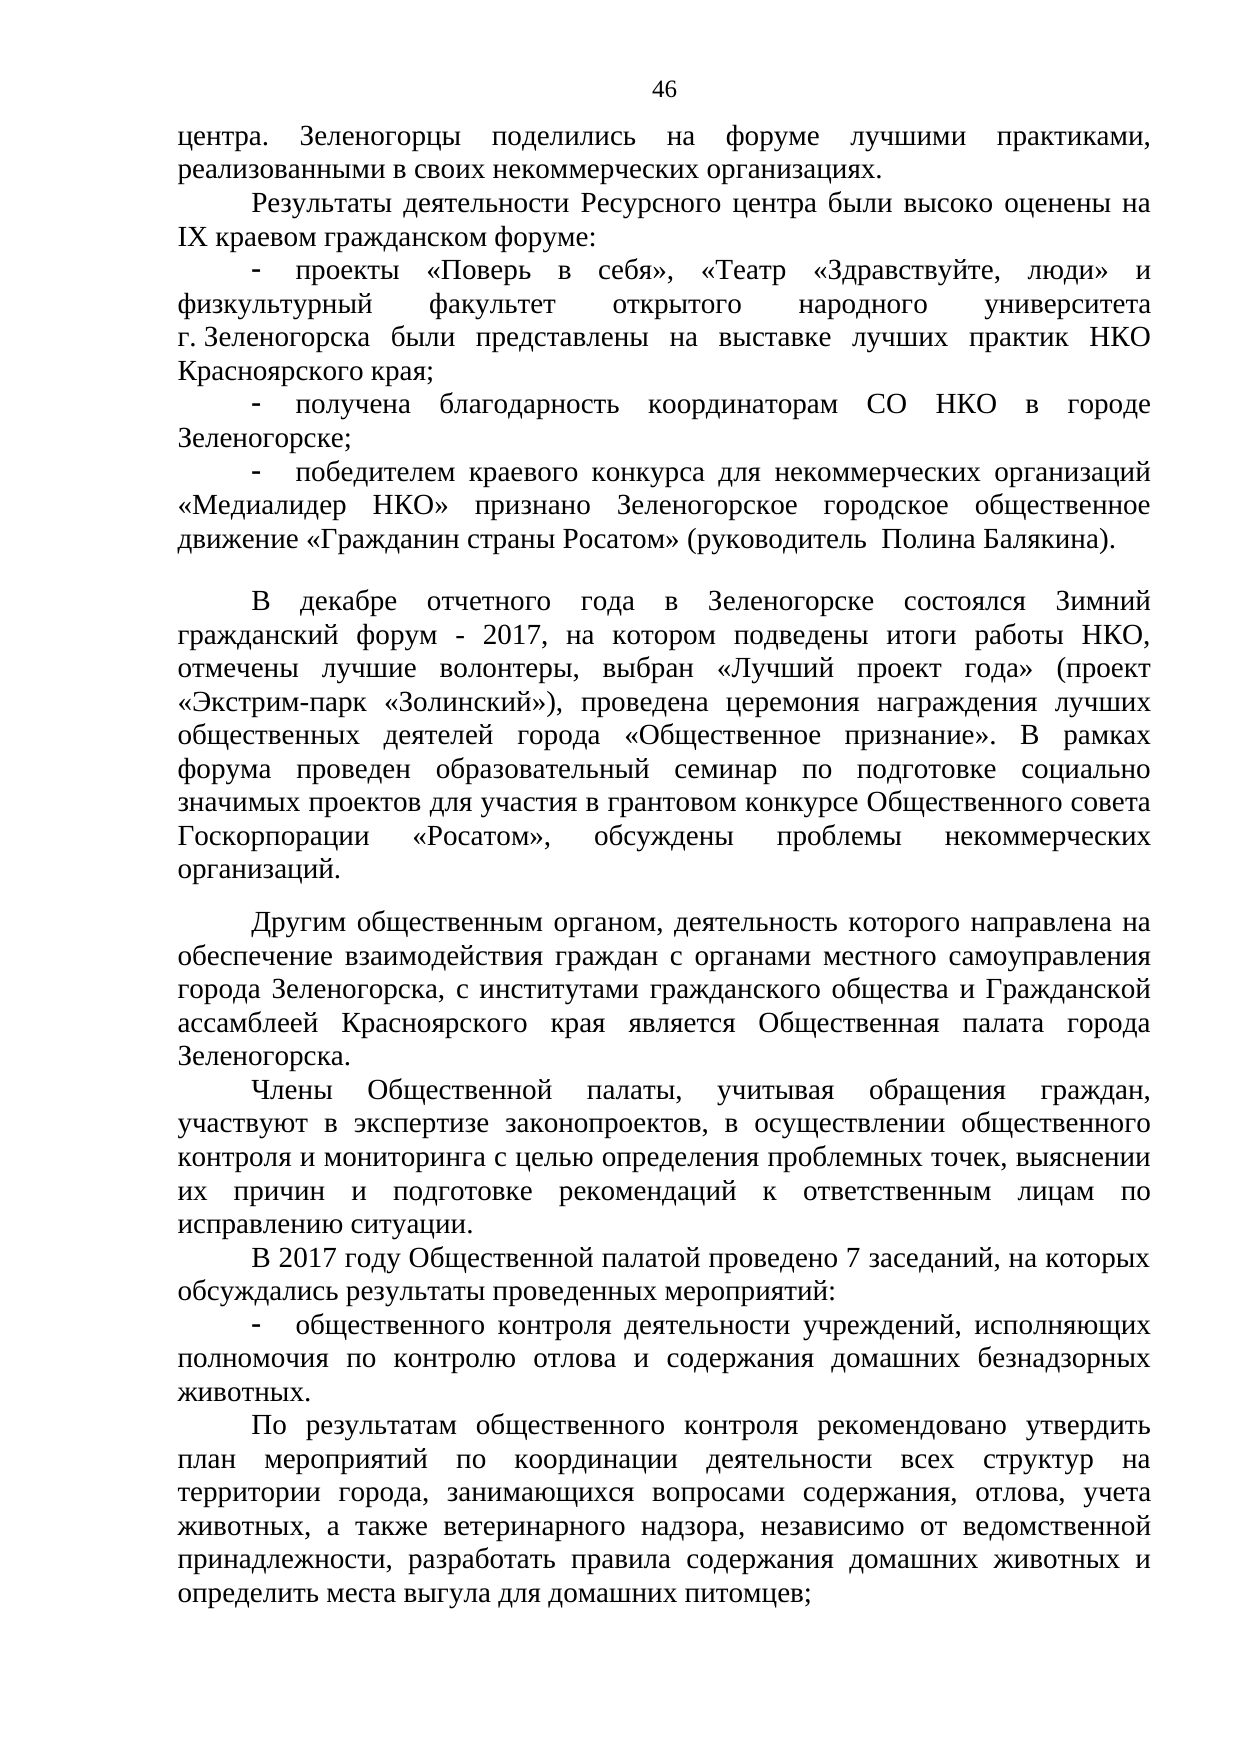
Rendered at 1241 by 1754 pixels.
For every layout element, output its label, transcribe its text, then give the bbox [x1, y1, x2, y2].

text Результаты деятельности Ресурсного центра были высоко оценены на IX краевом гражданском форуме: [177, 185, 1152, 252]
list По результатам общественного контроля рекомендовано утвердить план мероприятий по координации деятельности всех структур на территории города, занимающихся вопросами содержания, отлова, учета животных, а также ветеринарного надзора, независимо от ведомственной принадлежности, разработать правила содержания домашних животных и определить места выгула для домашних питомцев; [177, 1407, 1152, 1609]
list общественного контроля деятельности учреждений, исполняющих полномочия по контролю отлова и содержания домашних безнадзорных животных. [177, 1307, 1152, 1407]
list получена благодарность координаторам СО НКО в городе Зеленогорске; [177, 387, 1152, 454]
text В декабре отчетного года в Зеленогорске состоялся Зимний гражданский форум - 2017, на котором подведены итоги работы НКО, отмечены лучшие волонтеры, выбран «Лучший проект года» (проект «Экстрим-парк «Золинский»), проведена церемония награждения лучших общественных деятелей города «Общественное признание». В рамках форума проведен образовательный семинар по подготовке социально значимых проектов для участия в грантовом конкурсе Общественного совета Госкорпорации «Росатом», обсуждены проблемы некоммерческих организаций. [177, 583, 1152, 885]
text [177, 118, 1152, 185]
text Другим общественным органом, деятельность которого направлена на обеспечение взаимодействия граждан с органами местного самоуправления города Зеленогорска, с институтами гражданского общества и Гражданской ассамблеей Красноярского края является Общественная палата города Зеленогорска. [177, 904, 1152, 1072]
list проекты «Поверь в себя», «Театр «Здравствуйте, люди» и физкультурный факультет открытого народного университета г. Зеленогорска были представлены на выставке лучших практик НКО Красноярского края; [177, 252, 1152, 387]
list победителем краевого конкурса для некоммерческих организаций «Медиалидер НКО» признано Зеленогорское городское общественное движение «Гражданин страны Росатом» (руководитель Полина Балякина). [177, 454, 1152, 554]
text Члены Общественной палаты, учитывая обращения граждан, участвуют в экспертизе законопроектов, в осуществлении общественного контроля и мониторинга с целью определения проблемных точек, выяснении их причин и подготовке рекомендаций к ответственным лицам по исправлению ситуации. [177, 1072, 1152, 1240]
text В 2017 году Общественной палатой проведено 7 заседаний, на которых обсуждались результаты проведенных мероприятий: [177, 1240, 1152, 1307]
